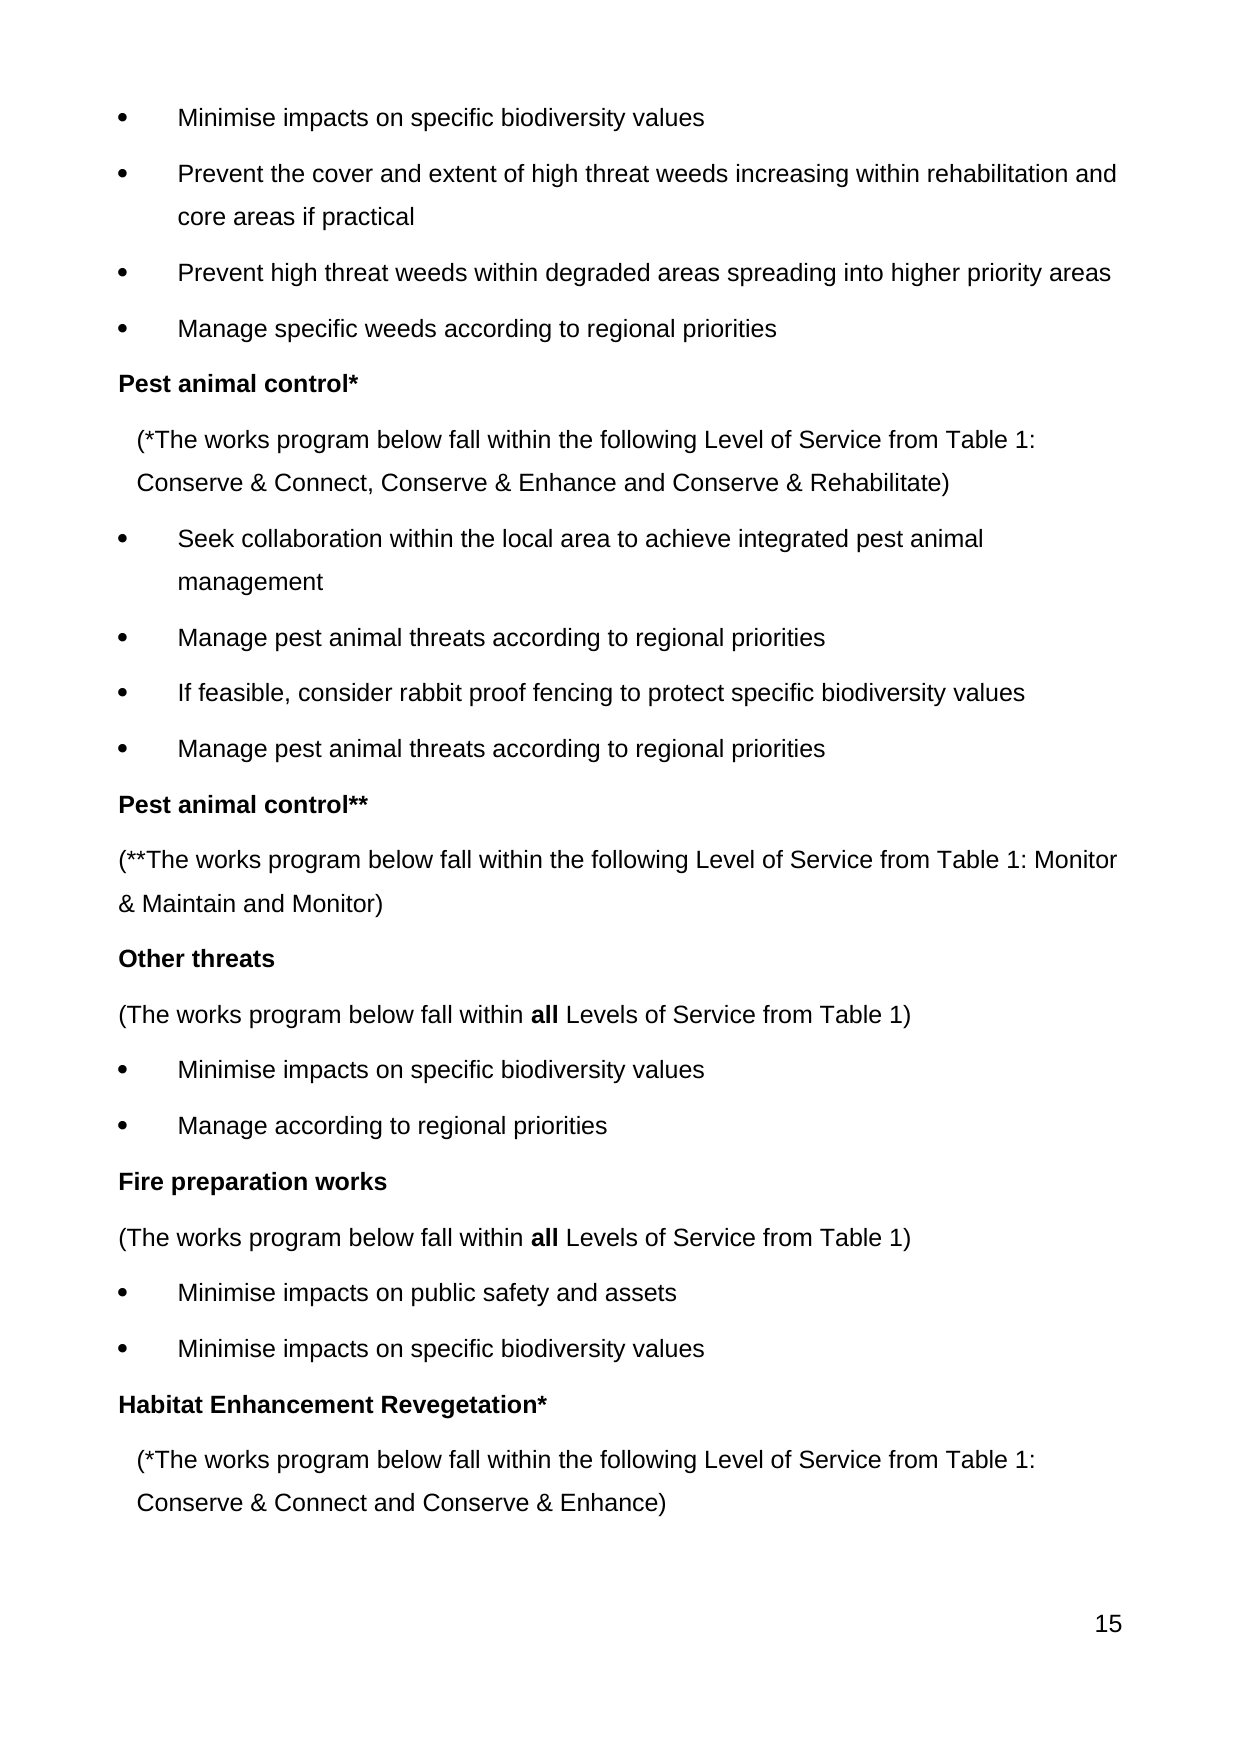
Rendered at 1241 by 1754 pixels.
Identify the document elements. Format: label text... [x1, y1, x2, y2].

list Seek collaboration within the local area to achieve integrated pest animal management [118, 524, 1122, 596]
subtitle Other threats [118, 944, 1122, 973]
list Minimise impacts on specific biodiversity values [118, 103, 1122, 132]
list Manage specific weeds according to regional priorities [118, 314, 1122, 343]
list Manage according to regional priorities [118, 1111, 1122, 1140]
list (The works program below fall within all Levels of Service from Table 1) [118, 1223, 1122, 1251]
subtitle Habitat Enhancement Revegetation* [118, 1390, 1122, 1418]
list Manage pest animal threats according to regional priorities [118, 734, 1122, 763]
list Prevent high threat weeds within degraded areas spreading into higher priority areas [118, 258, 1122, 287]
list (*The works program below fall within the following Level of Service from Table 1: Conserve & Connect and Conserve & Enhance) [136, 1445, 1122, 1517]
list Prevent the cover and extent of high threat weeds increasing within rehabilitation and core areas if practical [118, 159, 1122, 231]
subtitle Fire preparation works [118, 1167, 1122, 1196]
list (The works program below fall within all Levels of Service from Table 1) [118, 1000, 1122, 1029]
list If feasible, consider rabbit proof fencing to protect specific biodiversity values [118, 678, 1122, 707]
subtitle Pest animal control** [118, 790, 1122, 819]
subtitle Pest animal control* [118, 369, 1122, 398]
list Minimise impacts on specific biodiversity values [118, 1334, 1122, 1363]
list Minimise impacts on specific biodiversity values [118, 1056, 1122, 1084]
text (**The works program below fall within the following Level of Service from Table 1: Monitor & Maintain and Monitor) [118, 846, 1122, 917]
list Manage pest animal threats according to regional priorities [118, 623, 1122, 652]
list (*The works program below fall within the following Level of Service from Table 1: Conserve & Connect, Conserve & Enhance and Conserve & Rehabilitate) [136, 425, 1122, 497]
list Minimise impacts on public safety and assets [118, 1278, 1122, 1307]
